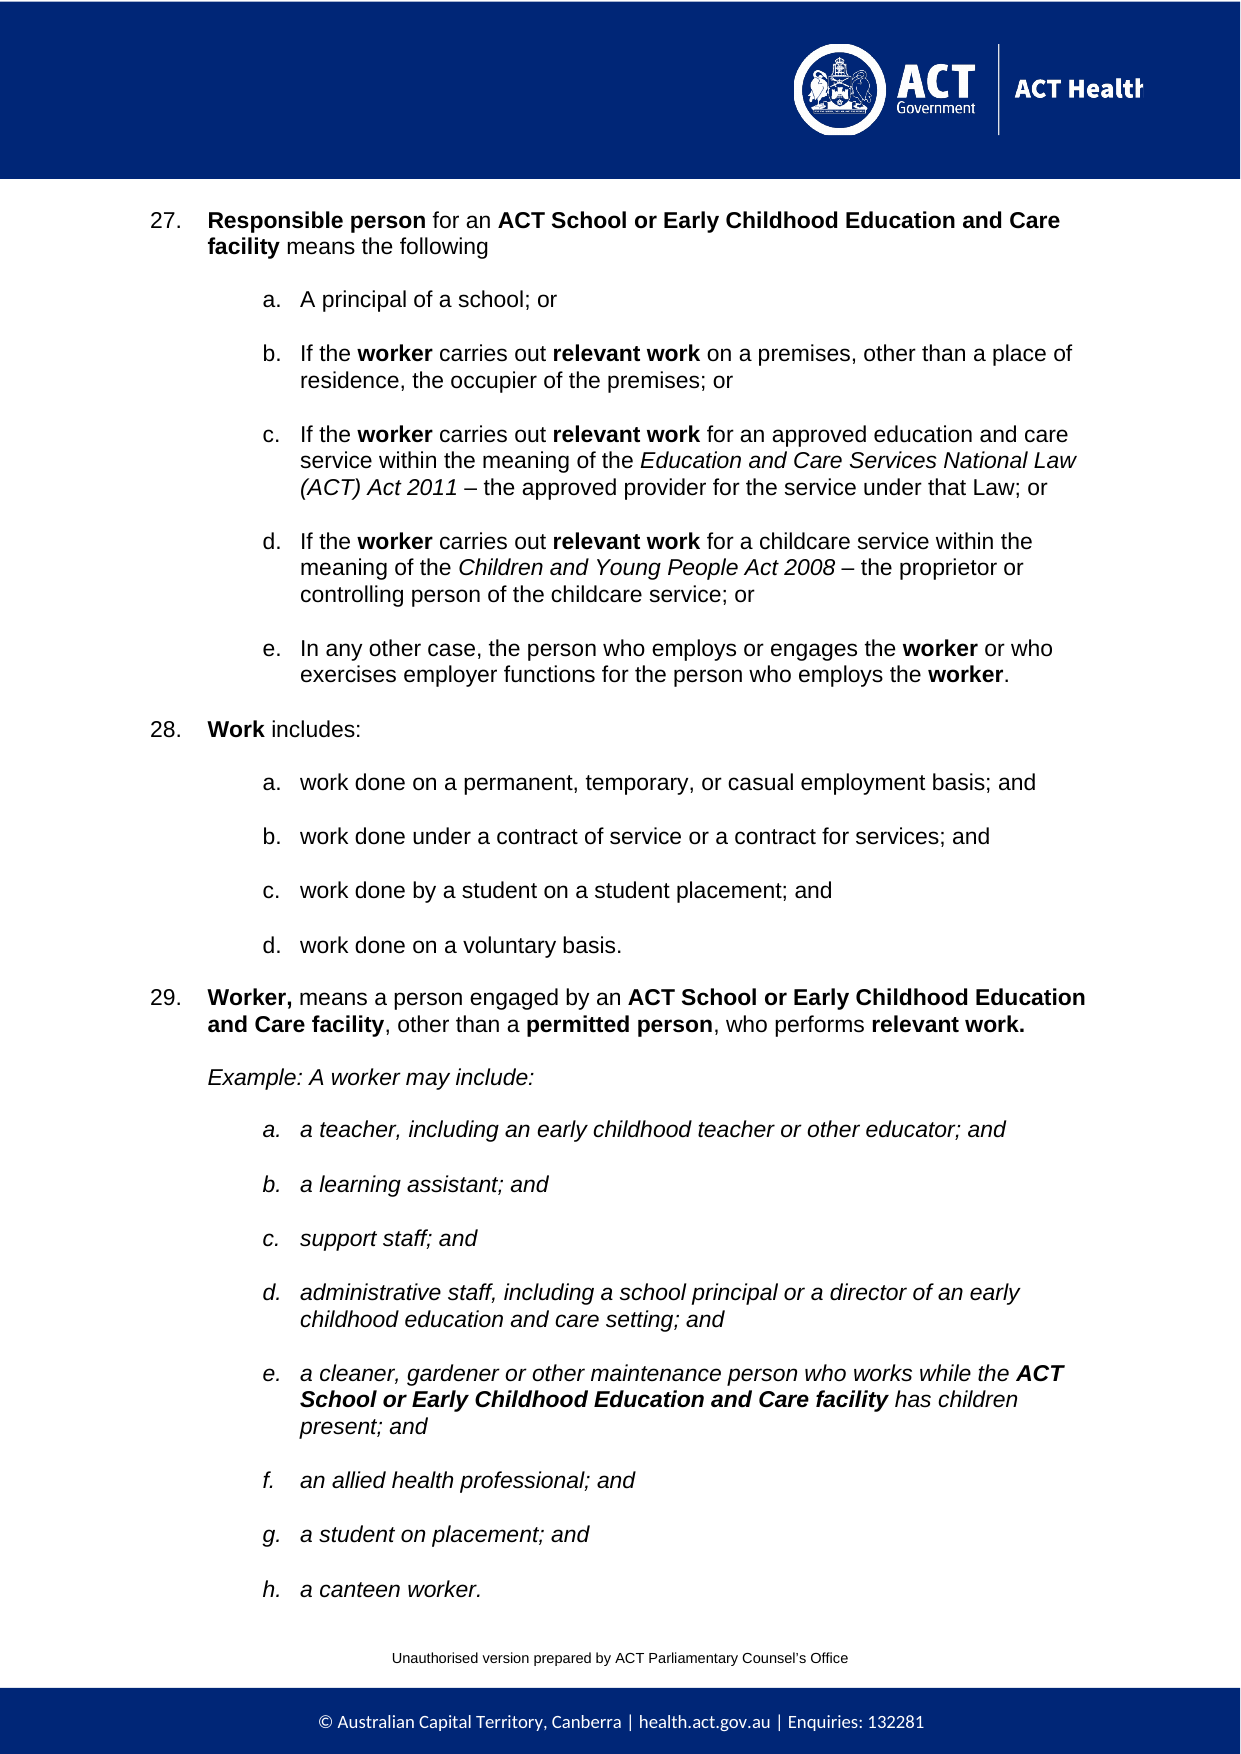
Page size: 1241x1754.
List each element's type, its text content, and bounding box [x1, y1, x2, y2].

list a teacher, including an early childhood teacher or other educator; and [262, 1116, 1090, 1171]
list Example: A worker may include: [207, 1063, 1090, 1090]
list a student on placement; and [262, 1521, 1090, 1576]
list work done by a student on a student placement; and [262, 877, 1090, 932]
list a cleaner, gardener or other maintenance person who works while the ACT School or Early Childhood Education and Care facility has children present; and [262, 1360, 1090, 1467]
list work done on a voluntary basis. [262, 932, 1090, 958]
list work done on a permanent, temporary, or casual employment basis; and [262, 768, 1090, 823]
list If the worker carries out relevant work for an approved education and care service within the meaning of the Education and Care Services National Law (ACT) Act 2011 – the approved provider for the service under that Law; or [262, 421, 1090, 528]
list In any other case, the person who employs or engages the worker or who exercises employer functions for the person who employs the worker. [262, 635, 1090, 716]
list a canteen worker. [262, 1576, 1090, 1602]
list A principal of a school; or [262, 286, 1090, 340]
list If the worker carries out relevant work for a childcare service within the meaning of the Children and Young People Act 2008 – the proprietor or controlling person of the childcare service; or [262, 528, 1090, 635]
list Responsible person for an ACT School or Early Childhood Education and Care facility means the following [150, 207, 1090, 259]
list a learning assistant; and [262, 1171, 1090, 1225]
list an allied health professional; and [262, 1467, 1090, 1521]
list administrative staff, including a school principal or a director of an early childhood education and care setting; and [262, 1279, 1090, 1360]
picture [793, 44, 1143, 135]
list If the worker carries out relevant work on a premises, other than a place of residence, the occupier of the premises; or [262, 340, 1090, 421]
list support staff; and [262, 1225, 1090, 1279]
list Work includes: [150, 716, 1090, 742]
list Worker, means a person engaged by an ACT School or Early Childhood Education and Care facility, other than a permitted person, who performs relevant work. [150, 984, 1090, 1037]
list work done under a contract of service or a contract for services; and [262, 823, 1090, 877]
